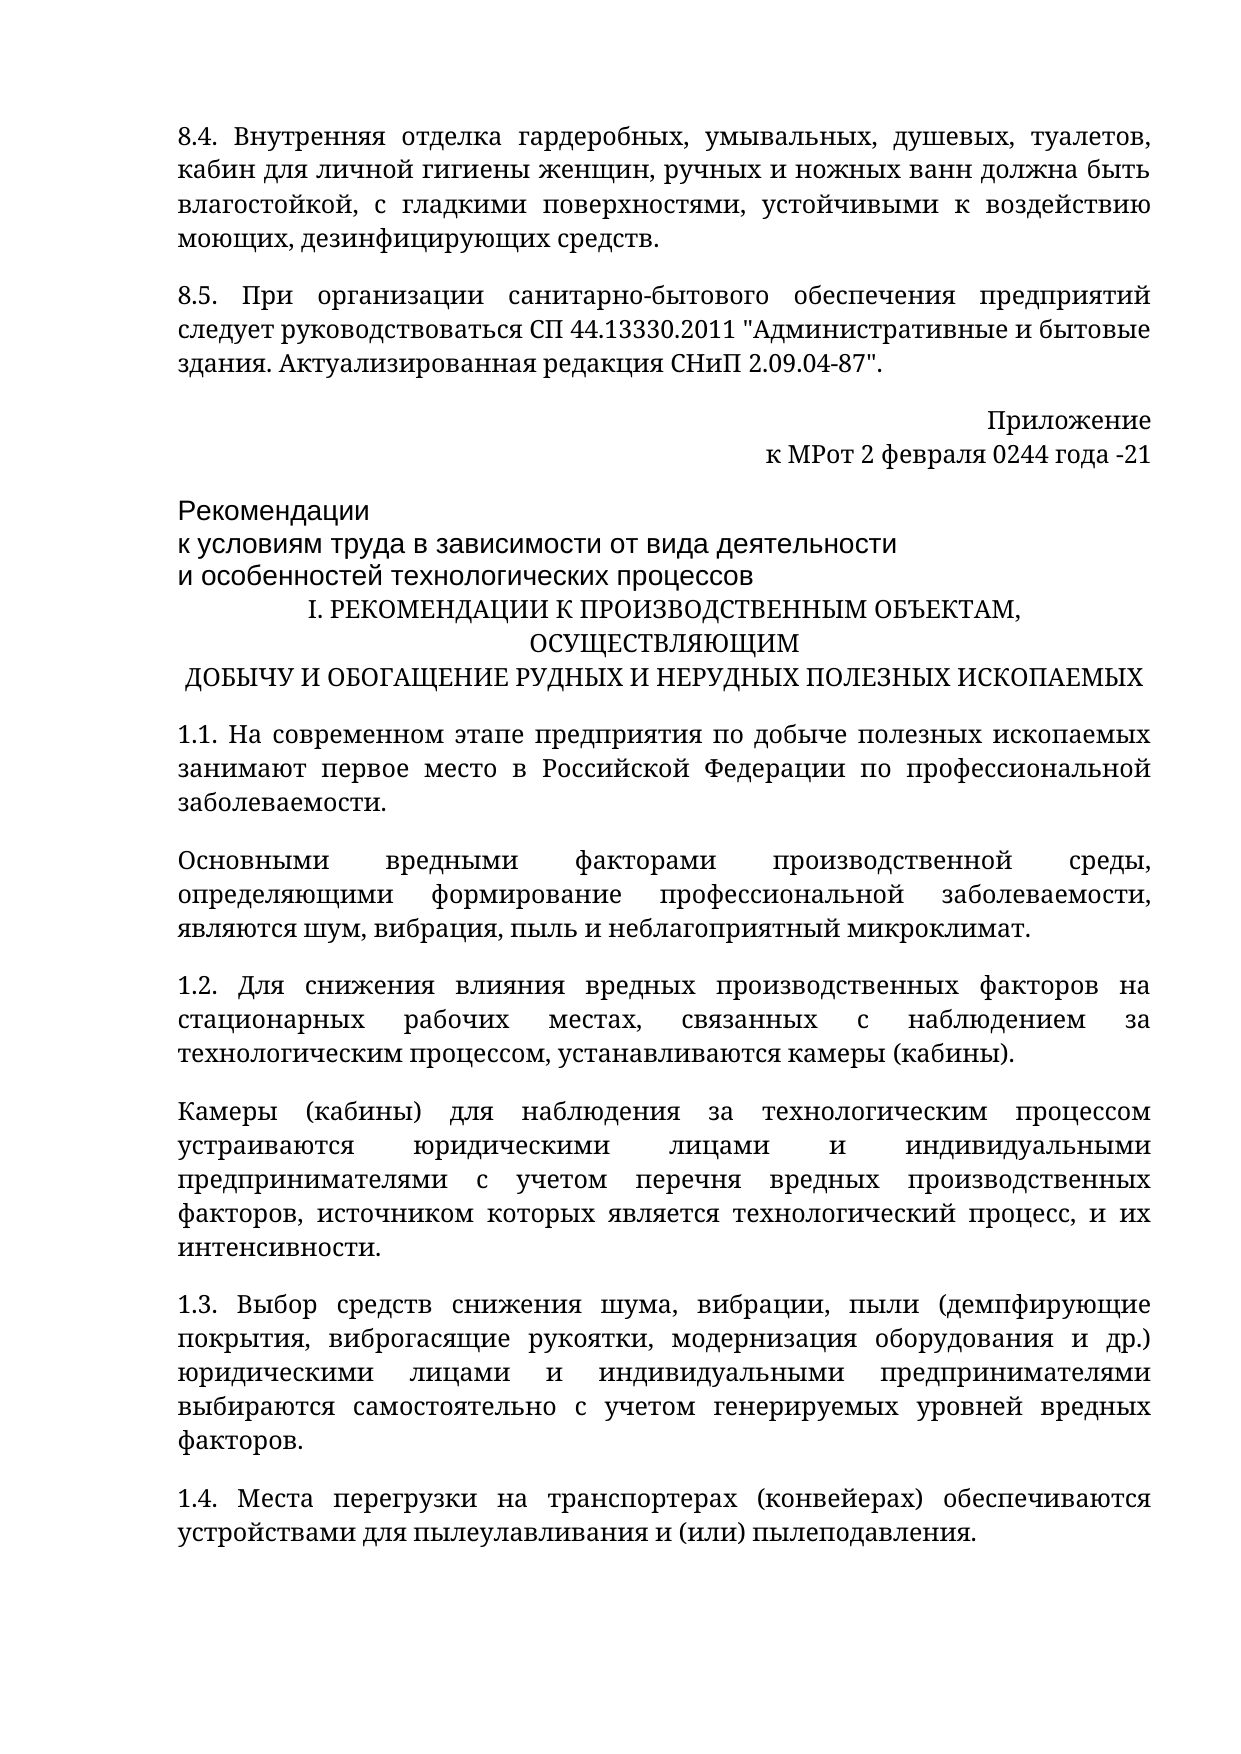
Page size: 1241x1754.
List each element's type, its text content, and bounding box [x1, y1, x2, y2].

text Основными вредными факторами производственной среды, определяющими формирование профессиональной заболеваемости, являются шум, вибрация, пыль и неблагоприятный микроклимат. [177, 842, 1152, 944]
text 8.4. Внутренняя отделка гардеробных, умывальных, душевых, туалетов, кабин для личной гигиены женщин, ручных и ножных ванн должна быть влагостойкой, с гладкими поверхностями, устойчивыми к воздействию моющих, дезинфицирующих средств. [177, 118, 1152, 254]
text Рекомендации к условиям труда в зависимости от вида деятельности и особенностей технологических процессов [177, 494, 1152, 592]
text Камеры (кабины) для наблюдения за технологическим процессом устраиваются юридическими лицами и индивидуальными предпринимателями с учетом перечня вредных производственных факторов, источником которых является технологический процесс, и их интенсивности. [177, 1093, 1152, 1263]
text 1.1. На современном этапе предприятия по добыче полезных ископаемых занимают первое место в Российской Федерации по профессиональной заболеваемости. [177, 717, 1152, 819]
text Приложение к МРот 2 февраля 0244 года -21 [177, 403, 1152, 471]
text 1.3. Выбор средств снижения шума, вибрации, пыли (демпфирующие покрытия, виброгасящие рукоятки, модернизация оборудования и др.) юридическими лицами и индивидуальными предпринимателями выбираются самостоятельно с учетом генерируемых уровней вредных факторов. [177, 1287, 1152, 1457]
text I. РЕКОМЕНДАЦИИ К ПРОИЗВОДСТВЕННЫМ ОБЪЕКТАМ, ОСУЩЕСТВЛЯЮЩИМ ДОБЫЧУ И ОБОГАЩЕНИЕ РУДНЫХ И НЕРУДНЫХ ПОЛЕЗНЫХ ИСКОПАЕМЫХ [177, 592, 1152, 694]
text 1.2. Для снижения влияния вредных производственных факторов на стационарных рабочих местах, связанных с наблюдением за технологическим процессом, устанавливаются камеры (кабины). [177, 968, 1152, 1070]
text 1.4. Места перегрузки на транспортерах (конвейерах) обеспечиваются устройствами для пылеулавливания и (или) пылеподавления. [177, 1480, 1152, 1548]
text 8.5. При организации санитарно-бытового обеспечения предприятий следует руководствоваться СП 44.13330.2011 "Административные и бытовые здания. Актуализированная редакция СНиП 2.09.04-87". [177, 278, 1152, 380]
